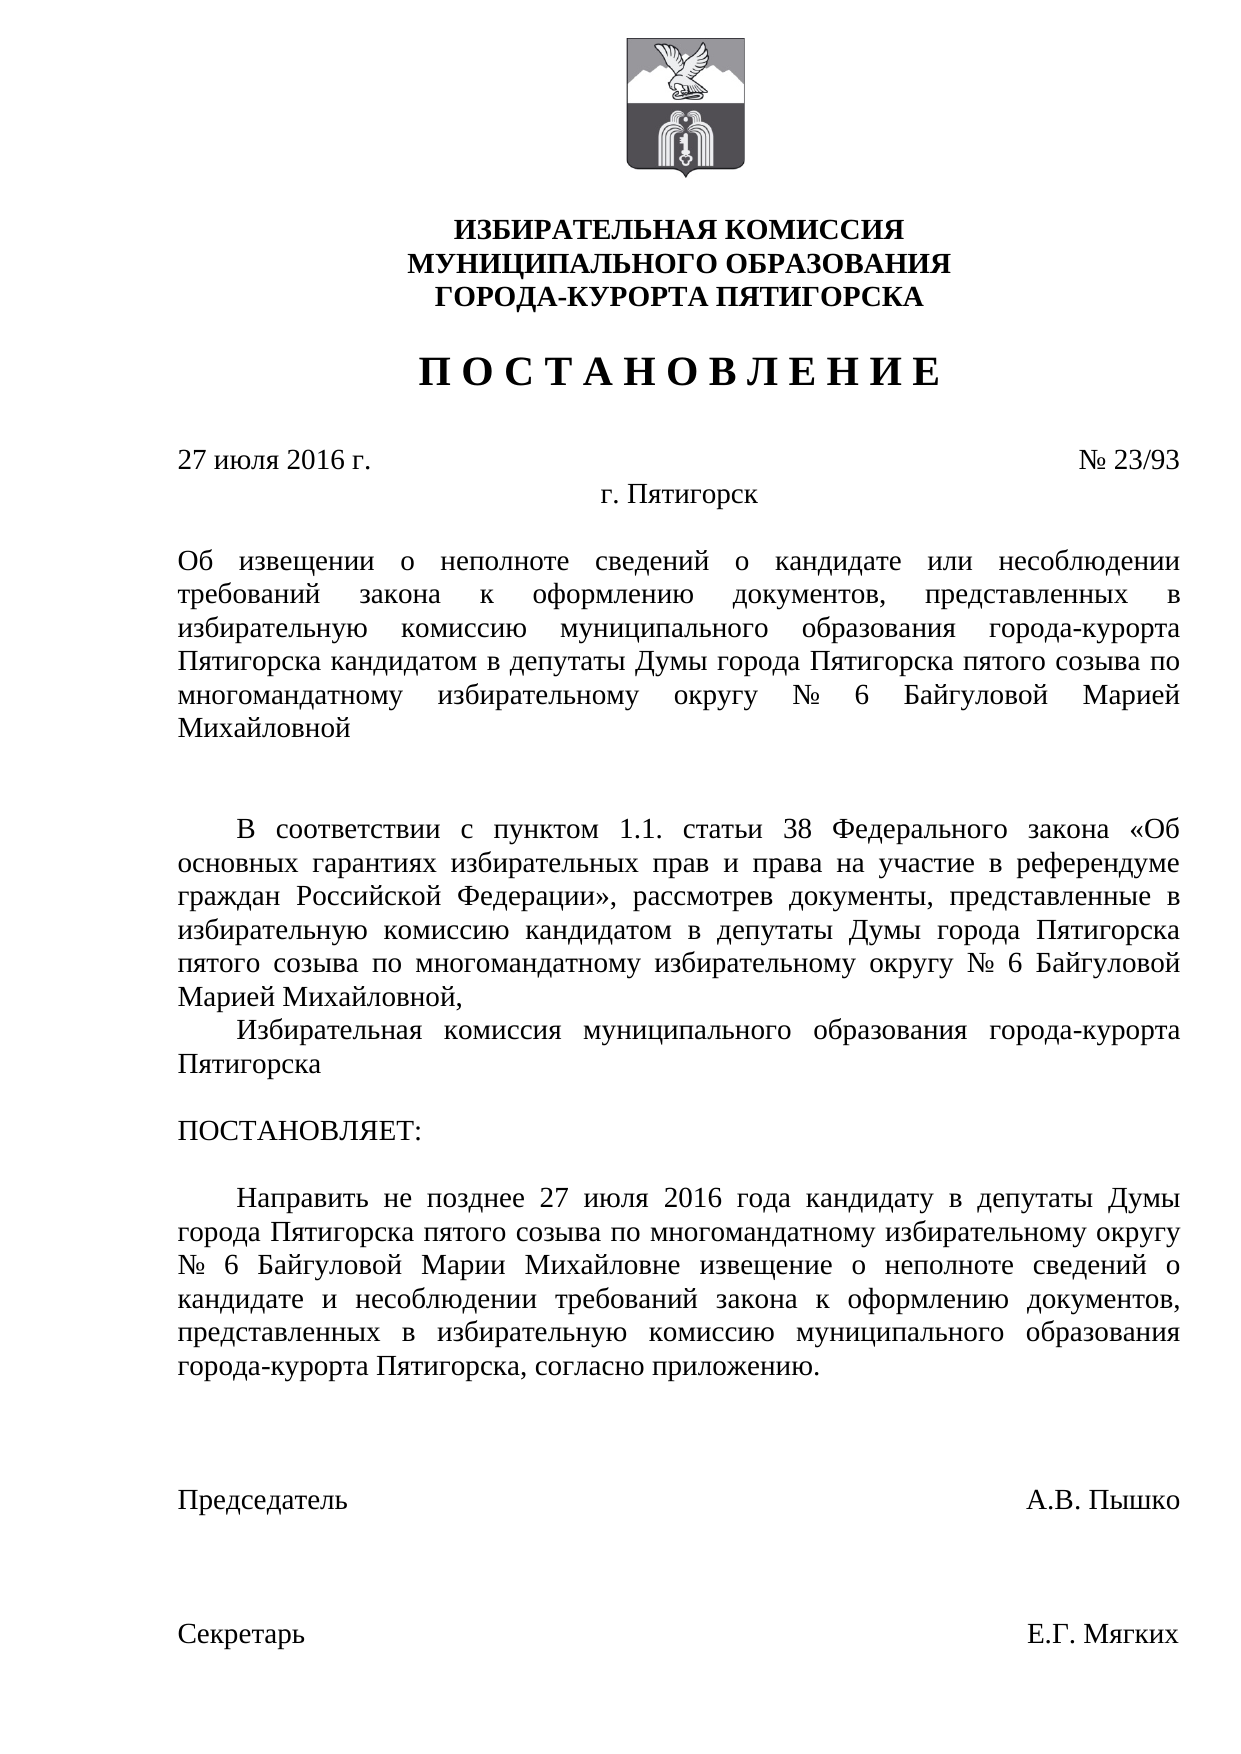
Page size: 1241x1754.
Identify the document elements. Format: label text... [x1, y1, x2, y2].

text В соответствии с пунктом 1.1. статьи 38 Федерального закона «Об основных гарантиях избирательных прав и права на участие в референдуме граждан Российской Федерации», рассмотрев документы, представленные в избирательную комиссию кандидатом в депутаты Думы города Пятигорска пятого созыва по многомандатному избирательному округу № 6 Байгуловой Марией Михайловной, [177, 811, 1181, 1012]
text Муниципального образования [177, 246, 1181, 279]
text Секретарь Е.Г. Мягких [177, 1616, 1181, 1650]
text Направить не позднее 27 июля 2016 года кандидату в депутаты Думы города Пятигорска пятого созыва по многомандатному избирательному округу № 6 Байгуловой Марии Михайловне извещение о неполноте сведений о кандидате и несоблюдении требований закона к оформлению документов, представленных в избирательную комиссию муниципального образования города-курорта Пятигорска, согласно приложению. [177, 1180, 1181, 1381]
text ПОСТАНОВЛЯЕТ: [177, 1113, 1181, 1147]
text Избирательная комиссия муниципального образования города-курорта Пятигорска [177, 1012, 1181, 1079]
text г. Пятигорск [177, 476, 1181, 509]
text ИЗБИРАТЕЛЬНАЯ КОМИССИЯ [177, 212, 1181, 246]
text П О С Т А Н О В Л Е Н И Е [177, 346, 1181, 394]
text 27 июля 2016 г. № 23/93 [177, 442, 1181, 476]
text ГОРОДА-КУРОРТА ПЯТИГОРСКА [177, 279, 1181, 313]
text Председатель А.В. Пышко [177, 1482, 1181, 1516]
picture [626, 38, 745, 179]
text Об извещении о неполноте сведений о кандидате или несоблюдении требований закона к оформлению документов, представленных в избирательную комиссию муниципального образования города-курорта Пятигорска кандидатом в депутаты Думы города Пятигорска пятого созыва по многомандатному избирательному округу № 6 Байгуловой Марией Михайловной [177, 543, 1181, 744]
